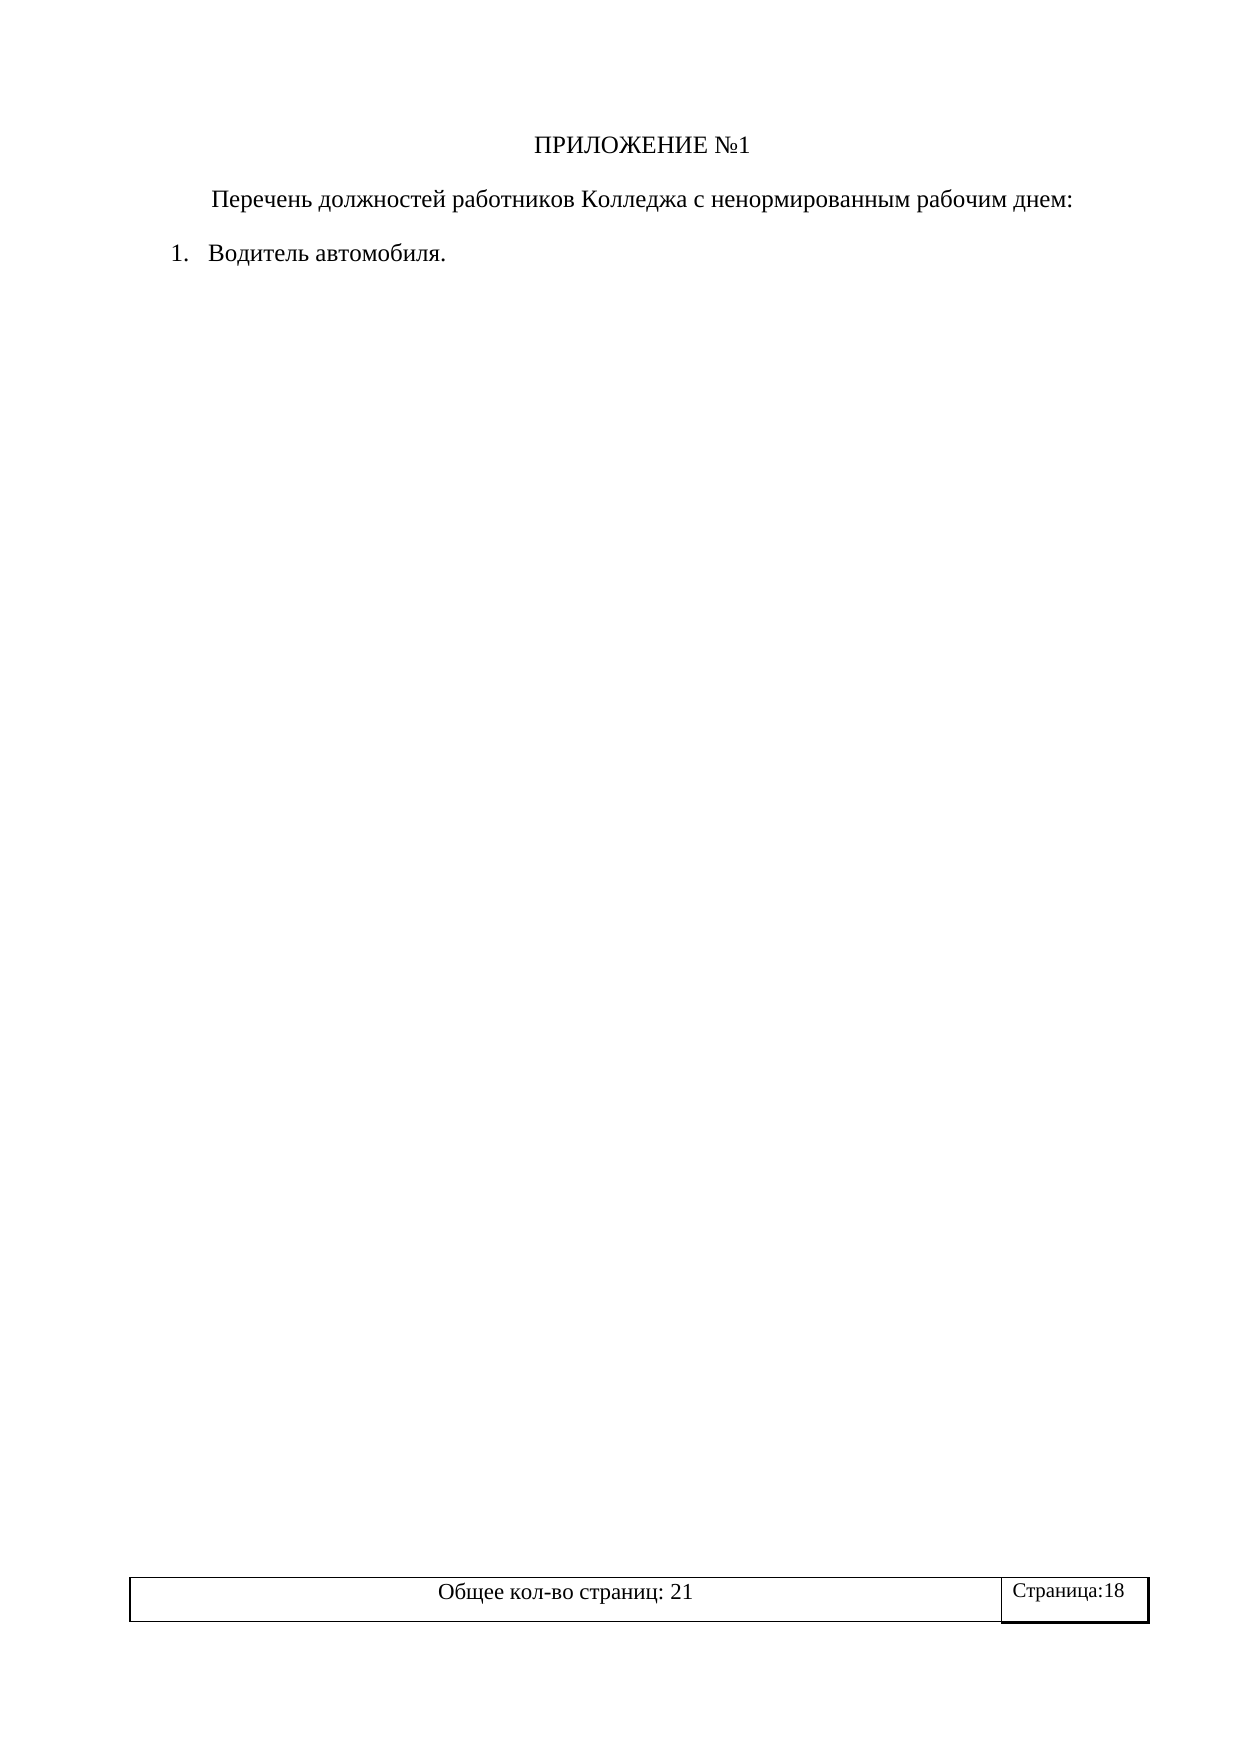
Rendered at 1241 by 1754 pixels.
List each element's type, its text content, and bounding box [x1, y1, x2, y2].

text ПРИЛОЖЕНИЕ №1 [133, 130, 1152, 159]
text Перечень должностей работников Колледжа с ненормированным рабочим днем: [133, 184, 1152, 212]
list Водитель автомобиля. [170, 238, 1152, 266]
